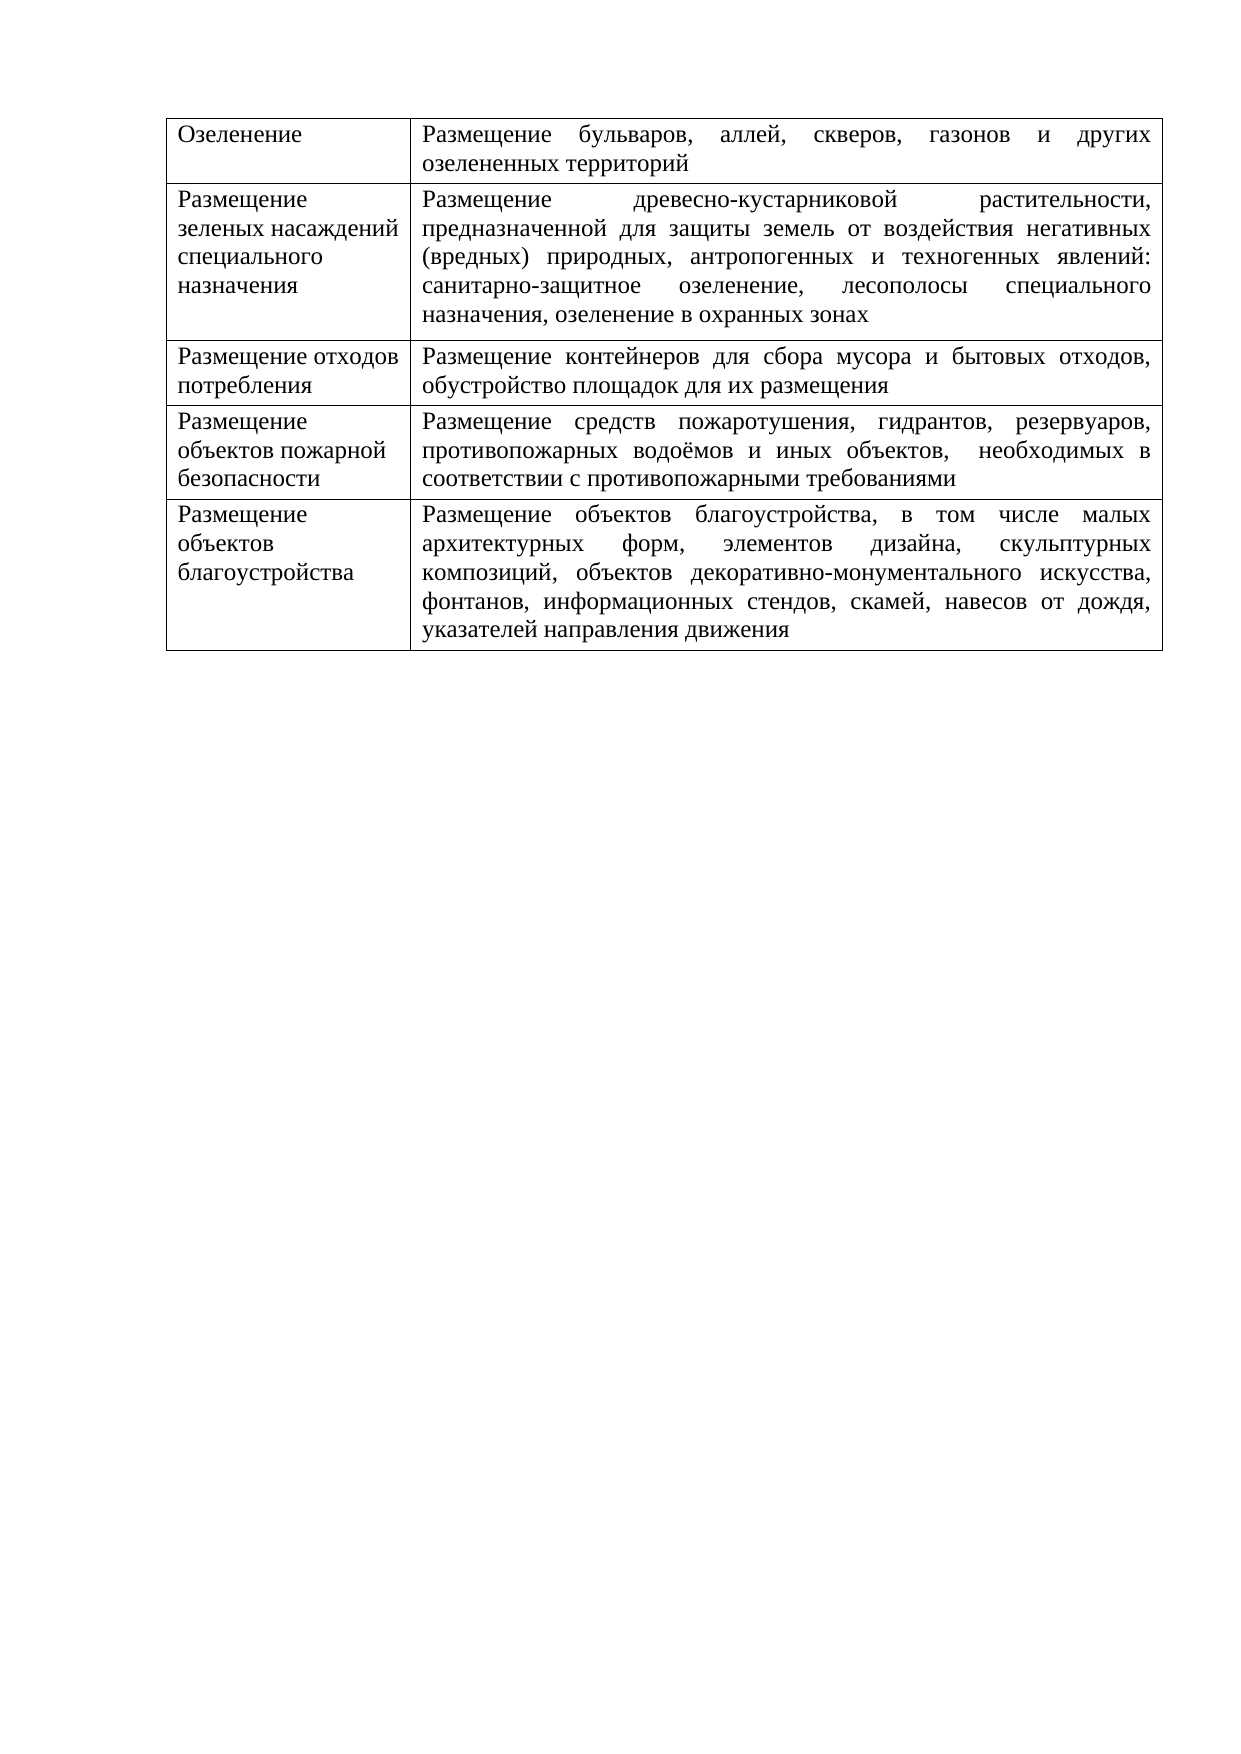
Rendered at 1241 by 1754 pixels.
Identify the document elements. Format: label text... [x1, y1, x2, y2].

table_cell Размещение отходов потребления [167, 341, 410, 405]
table_cell Размещение древесно-кустарниковой растительности, предназначенной для защиты земель от воздействия негативных (вредных) природных, антропогенных и техногенных явлений: санитарно-защитное озеленение, лесополосы специального назначения, озеленение в охранных зонах [411, 184, 1162, 340]
table_cell Размещение зеленых насаждений специального назначения [167, 184, 410, 340]
table_cell Озеленение [167, 119, 410, 183]
table_cell Размещение бульваров, аллей, скверов, газонов и других озелененных территорий [411, 119, 1162, 183]
table_cell Размещение средств пожаротушения, гидрантов, резервуаров, противопожарных водоёмов и иных объектов, необходимых в соответствии с противопожарными требованиями [411, 406, 1162, 498]
table_cell Размещение объектов пожарной безопасности [167, 406, 410, 498]
table_cell Размещение объектов благоустройства [167, 500, 410, 649]
table_cell Размещение объектов благоустройства, в том числе малых архитектурных форм, элементов дизайна, скульптурных композиций, объектов декоративно-монументального искусства, фонтанов, информационных стендов, скамей, навесов от дождя, указателей направления движения [411, 500, 1162, 649]
table_cell Размещение контейнеров для сбора мусора и бытовых отходов, обустройство площадок для их размещения [411, 341, 1162, 405]
